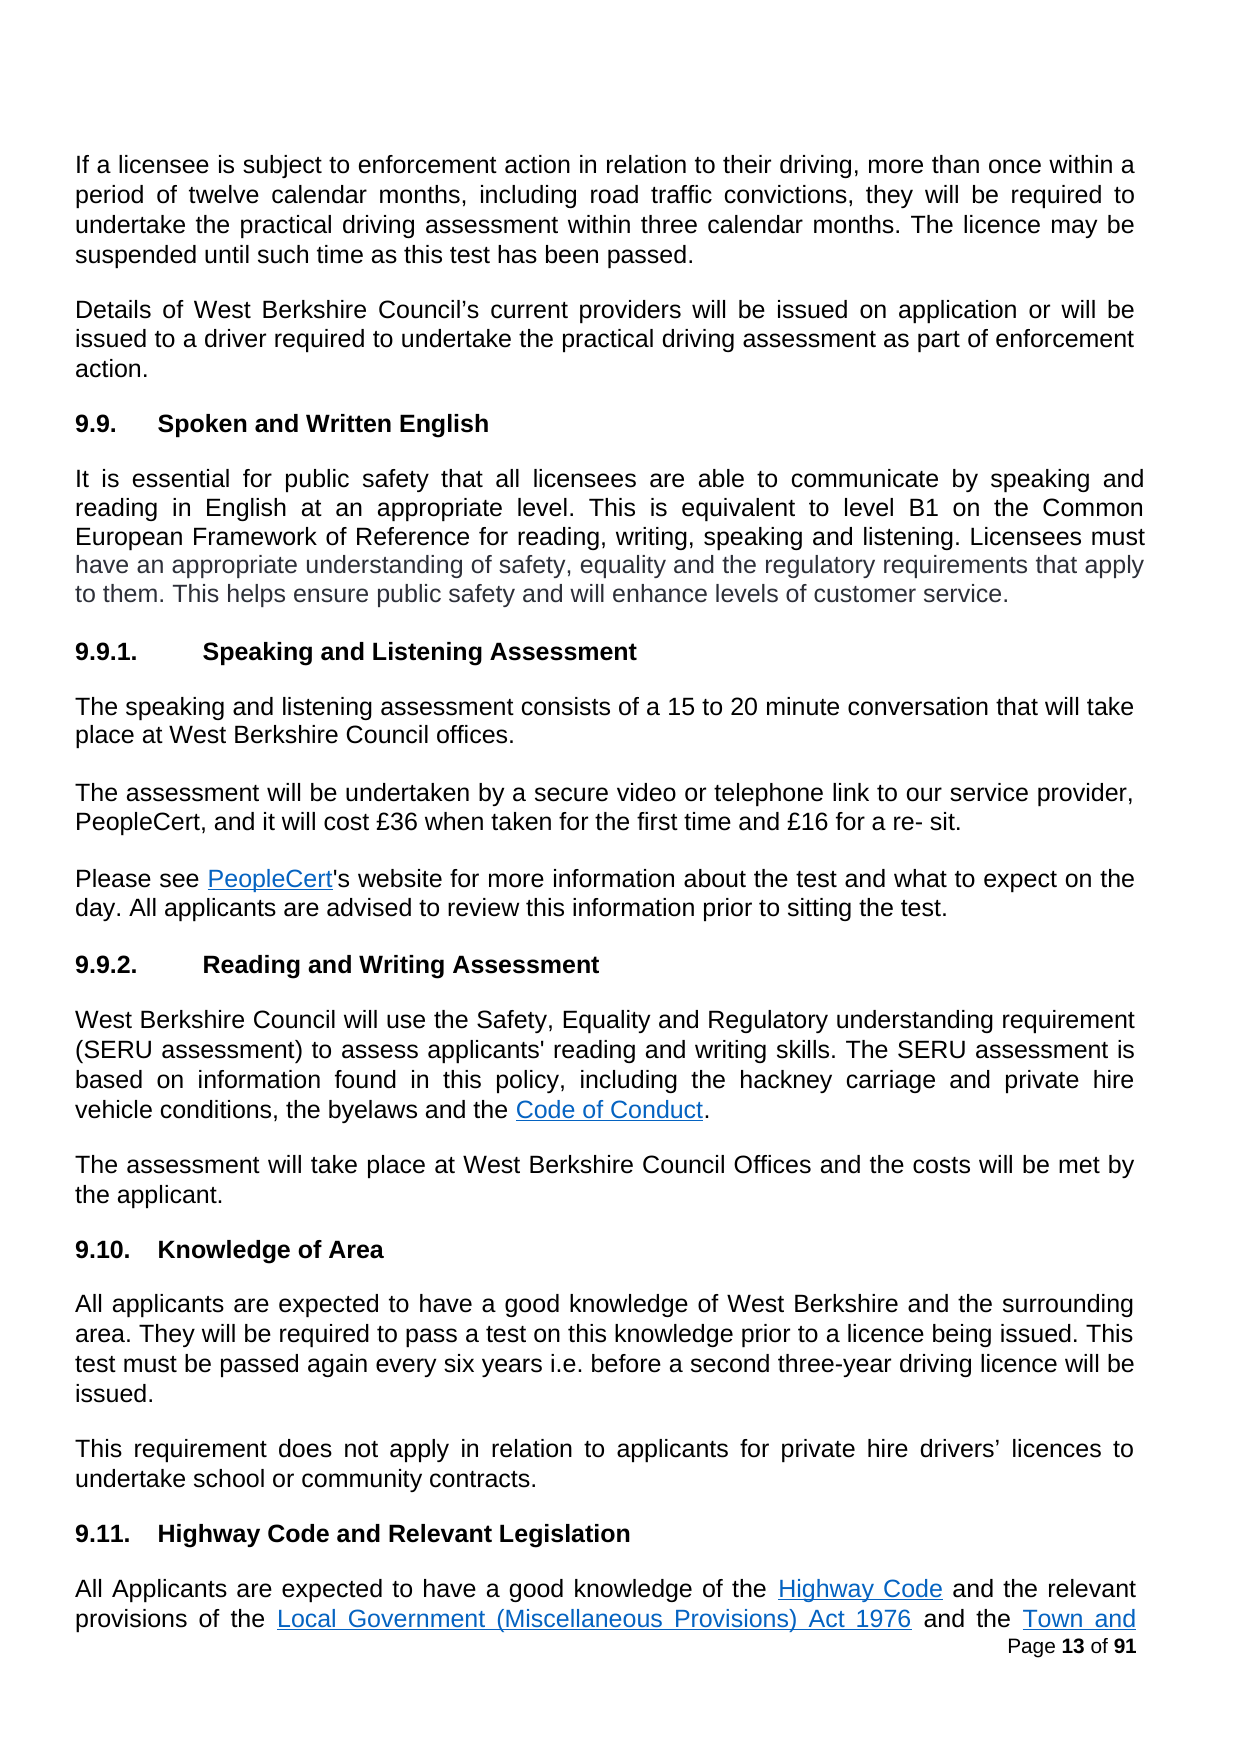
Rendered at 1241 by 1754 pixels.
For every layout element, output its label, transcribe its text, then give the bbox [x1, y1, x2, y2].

text West Berkshire Council will use the Safety, Equality and Regulatory understanding requirement (SERU assessment) to assess applicants' reading and writing skills. The SERU assessment is based on information found in this policy, including the hackney carriage and private hire vehicle conditions, the byelaws and the Code of Conduct. [75, 1005, 1136, 1124]
text If a licensee is subject to enforcement action in relation to their driving, more than once within a period of twelve calendar months, including road traffic convictions, they will be required to undertake the practical driving assessment within three calendar months. The licence may be suspended until such time as this test has been passed. [75, 150, 1136, 268]
text This requirement does not apply in relation to applicants for private hire drivers’ licences to undertake school or community contracts. [75, 1434, 1136, 1493]
text The assessment will take place at West Berkshire Council Offices and the costs will be met by the applicant. [75, 1150, 1136, 1208]
text Details of West Berkshire Council’s current providers will be issued on application or will be issued to a driver required to undertake the practical driving assessment as part of enforcement action. [75, 294, 1136, 383]
list Speaking and Listening Assessment [75, 637, 1136, 665]
text The speaking and listening assessment consists of a 15 to 20 minute conversation that will take place at West Berkshire Council offices. [75, 692, 1136, 749]
list Knowledge of Area [75, 1234, 1136, 1263]
list Spoken and Written English [75, 409, 1136, 438]
list Highway Code and Relevant Legislation [75, 1519, 1136, 1548]
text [75, 1574, 1136, 1632]
text It is essential for public safety that all licensees are able to communicate by speaking and reading in English at an appropriate level. This is equivalent to level B1 on the Common European Framework of Reference for reading, writing, speaking and listening. Licensees must have an appropriate understanding of safety, equality and the regulatory requirements that apply to them. This helps ensure public safety and will enhance levels of customer service. [75, 464, 1146, 608]
text The assessment will be undertaken by a secure video or telephone link to our service provider, PeopleCert, and it will cost £36 when taken for the first time and £16 for a re- sit. [75, 778, 1136, 835]
text All applicants are expected to have a good knowledge of West Berkshire and the surrounding area. They will be required to pass a test on this knowledge prior to a licence being issued. This test must be passed again every six years i.e. before a second three-year driving licence will be issued. [75, 1289, 1136, 1408]
list Reading and Writing Assessment [75, 950, 1136, 979]
text Please see PeopleCert's website for more information about the test and what to expect on the day. All applicants are advised to review this information prior to sitting the test. [75, 864, 1136, 922]
